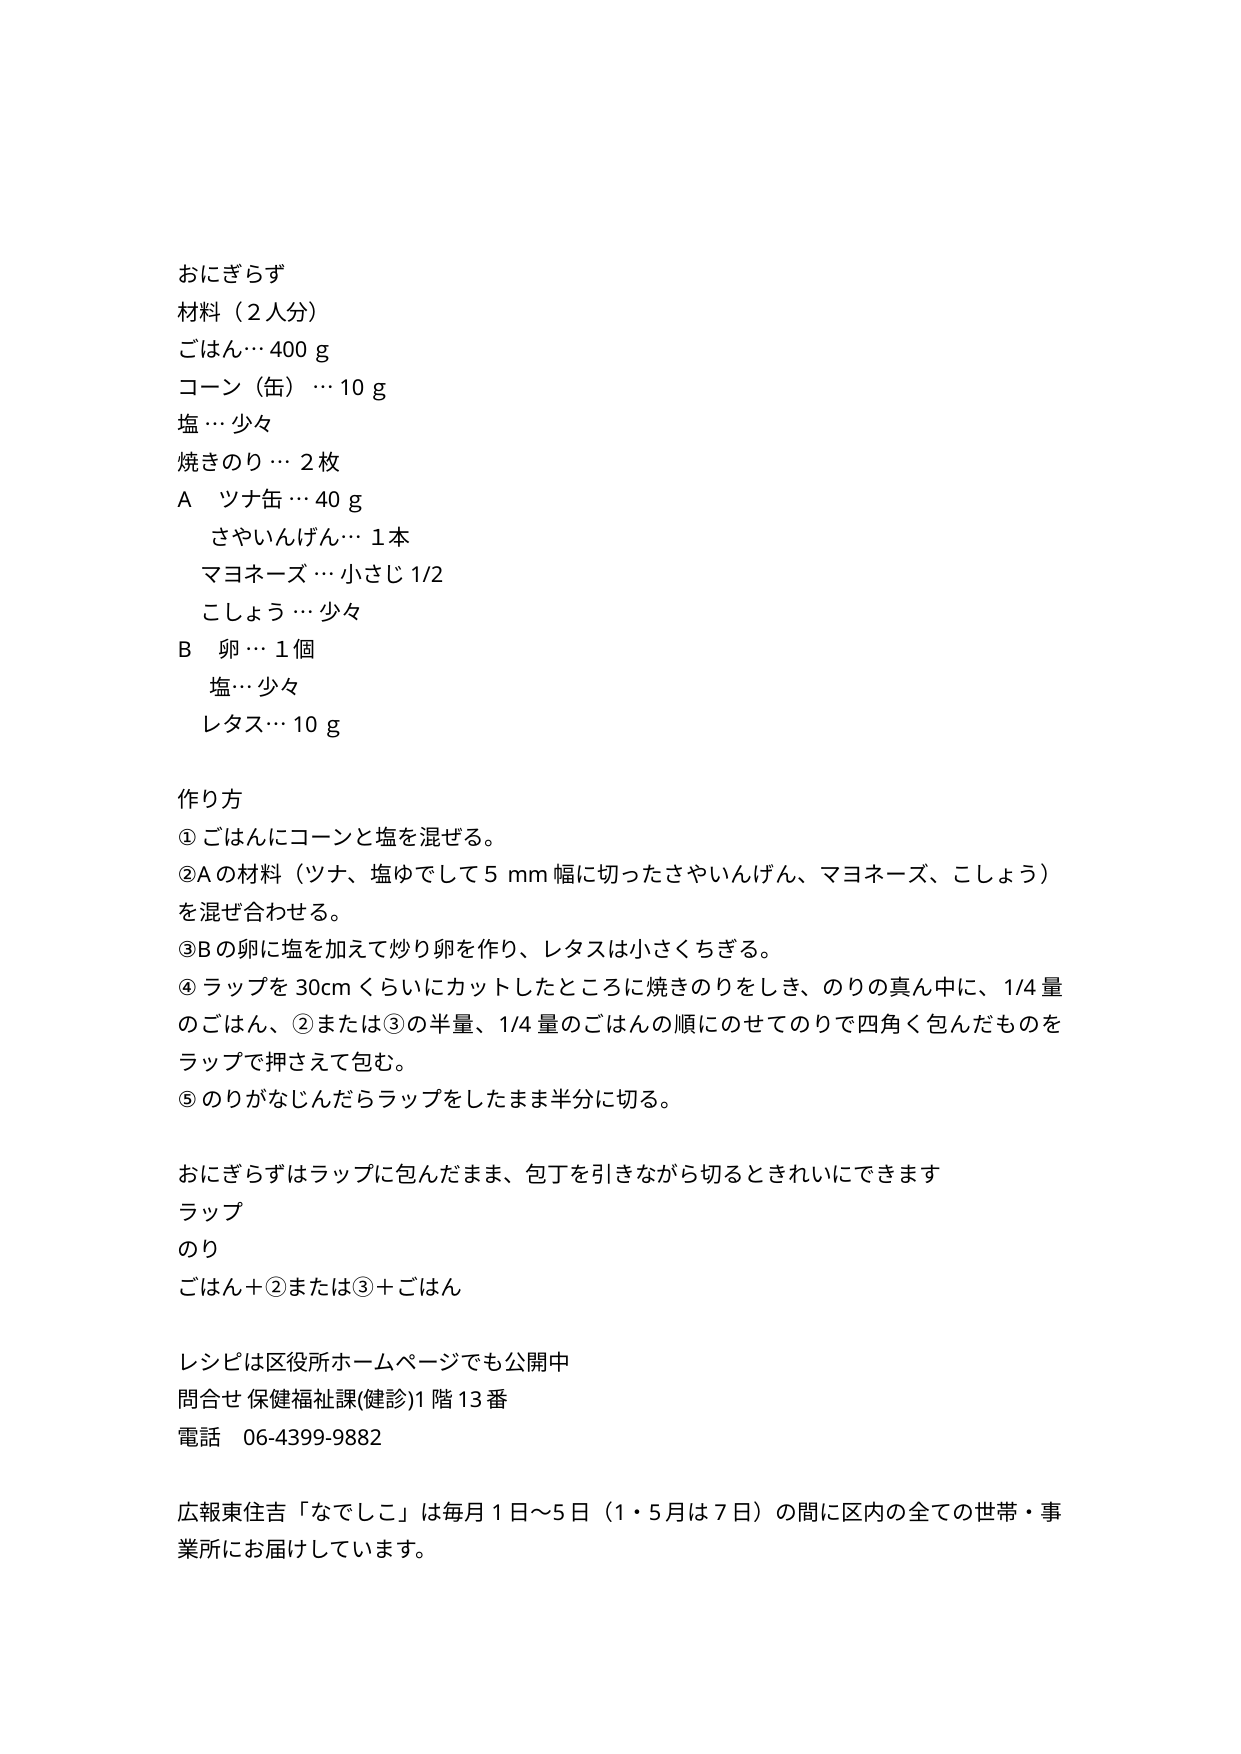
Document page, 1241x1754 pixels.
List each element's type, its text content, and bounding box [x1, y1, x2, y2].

text 塩… 少々 [177, 667, 1063, 704]
text 材料（２人分） [177, 292, 1063, 329]
text A ツナ缶 … 40ｇ [177, 479, 1063, 517]
text ③Bの卵に塩を加えて炒り卵を作り、レタスは小さくちぎる。 [177, 929, 1063, 967]
text レタス… 10ｇ [177, 704, 1063, 742]
text のり [177, 1229, 1063, 1267]
text レシピは区役所ホームページでも公開中 [177, 1342, 1063, 1379]
text ②Aの材料（ツナ、塩ゆでして５mm幅に切ったさやいんげん、マヨネーズ、こしょう）を混ぜ合わせる。 [177, 854, 1063, 929]
text 問合せ 保健福祉課(健診)1階13番 [177, 1379, 1063, 1417]
text 広報東住吉「なでしこ」は毎月1日～5日（1・5月は7日）の間に区内の全ての世帯・事業所にお届けしています。 [177, 1492, 1063, 1567]
text マヨネーズ … 小さじ1/2 [177, 554, 1063, 592]
text 電話 06-4399-9882 [177, 1417, 1063, 1454]
text こしょう … 少々 [177, 592, 1063, 629]
text 塩 … 少々 [177, 404, 1063, 442]
text B 卵 … １個 [177, 629, 1063, 667]
text さやいんげん… １本 [177, 517, 1063, 554]
text ごはん… 400ｇ [177, 329, 1063, 367]
text ④ラップを30cmくらいにカットしたところに焼きのりをしき、のりの真ん中に、1/4量のごはん、②または③の半量、1/4量のごはんの順にのせてのりで四角く包んだものをラップで押さえて包む。 [177, 967, 1063, 1079]
text ごはん＋②または③＋ごはん [177, 1267, 1063, 1304]
text おにぎらず [177, 254, 1063, 292]
text 焼きのり … ２枚 [177, 442, 1063, 479]
text 作り方 [177, 779, 1063, 817]
text ①ごはんにコーンと塩を混ぜる。 [177, 817, 1063, 854]
text コーン（缶） … 10ｇ [177, 367, 1063, 404]
text ラップ [177, 1192, 1063, 1229]
text おにぎらずはラップに包んだまま、包丁を引きながら切るときれいにできます [177, 1154, 1063, 1192]
text ⑤のりがなじんだらラップをしたまま半分に切る。 [177, 1079, 1063, 1117]
